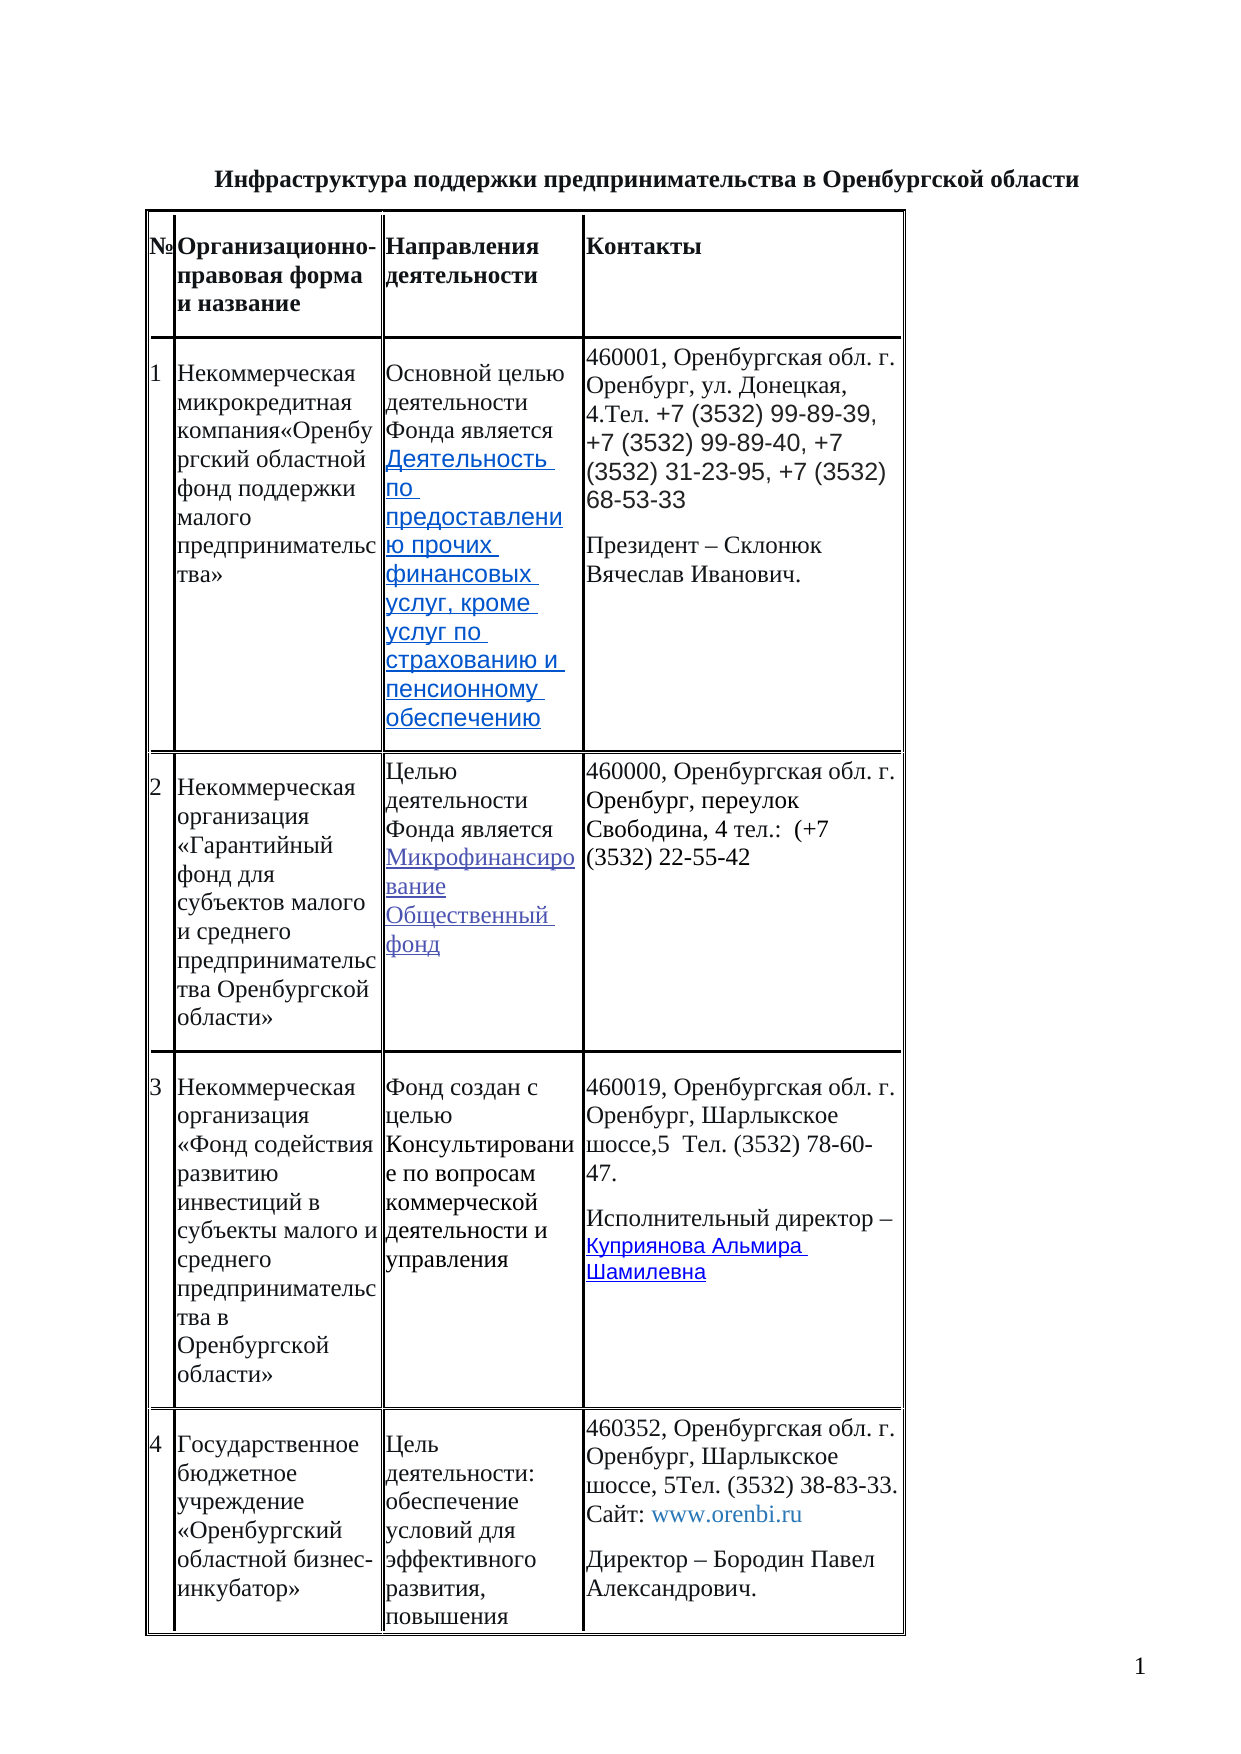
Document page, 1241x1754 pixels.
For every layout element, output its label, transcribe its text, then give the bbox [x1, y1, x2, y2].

table_header Направления деятельности [383, 212, 583, 336]
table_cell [174, 1407, 383, 1633]
table_cell 460019, Оренбургская обл. г. Оренбург, Шарлыкское шоссе,5 Тел. (3532) 78-60-47. Исполнительный директор – Куприянова Альмира Шамилевна [585, 1050, 903, 1407]
table_cell Некоммерческая микрокредитная компания«Оренбургский областной фонд поддержки малого предпринимательства» [176, 339, 381, 750]
table_cell Целью деятельности Фонда является Микрофинансирование Общественный фонд [385, 754, 582, 1050]
table_header Организационно-правовая форма и название [174, 211, 383, 336]
table_header Контакты [583, 212, 903, 336]
text Инфраструктура поддержки предпринимательства в Оренбургской области [148, 164, 1146, 193]
table_cell 460000, Оренбургская обл. г. Оренбург, переулок Свободина, 4 тел.: (+7 (3532) 22-55-42 [585, 750, 903, 1050]
table_cell Некоммерческая организация «Гарантийный фонд для субъектов малого и среднего предпринимательства Оренбургской области» [176, 754, 381, 1050]
table_cell 4 [147, 1407, 174, 1633]
table_cell Некоммерческая организация «Фонд содействия развитию инвестиций в субъекты малого и среднего предпринимательства в Оренбургской области» [176, 1053, 381, 1407]
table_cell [583, 1407, 904, 1633]
table_cell Основной целью деятельности Фонда является Деятельность по предоставлению прочих финансовых услуг, кроме услуг по страхованию и пенсионному обеспечению [385, 339, 582, 750]
table_cell 3 [149, 1050, 173, 1407]
table_cell 1 [149, 336, 173, 750]
table_cell 460001, Оренбургская обл. г. Оренбург, ул. Донецкая, 4.Тел. +7 (3532) 99-89-39, +7 (3532) 99-89-40, +7 (3532) 31-23-95, +7 (3532) 68-53-33 Президент – Склонюк Вячеслав Иванович. [585, 336, 903, 750]
table_cell Фонд создан с целью Консультирование по вопросам коммерческой деятельности и управления [385, 1053, 582, 1407]
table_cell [383, 1410, 583, 1633]
table_header № [149, 212, 174, 336]
table_cell 2 [149, 750, 173, 1050]
